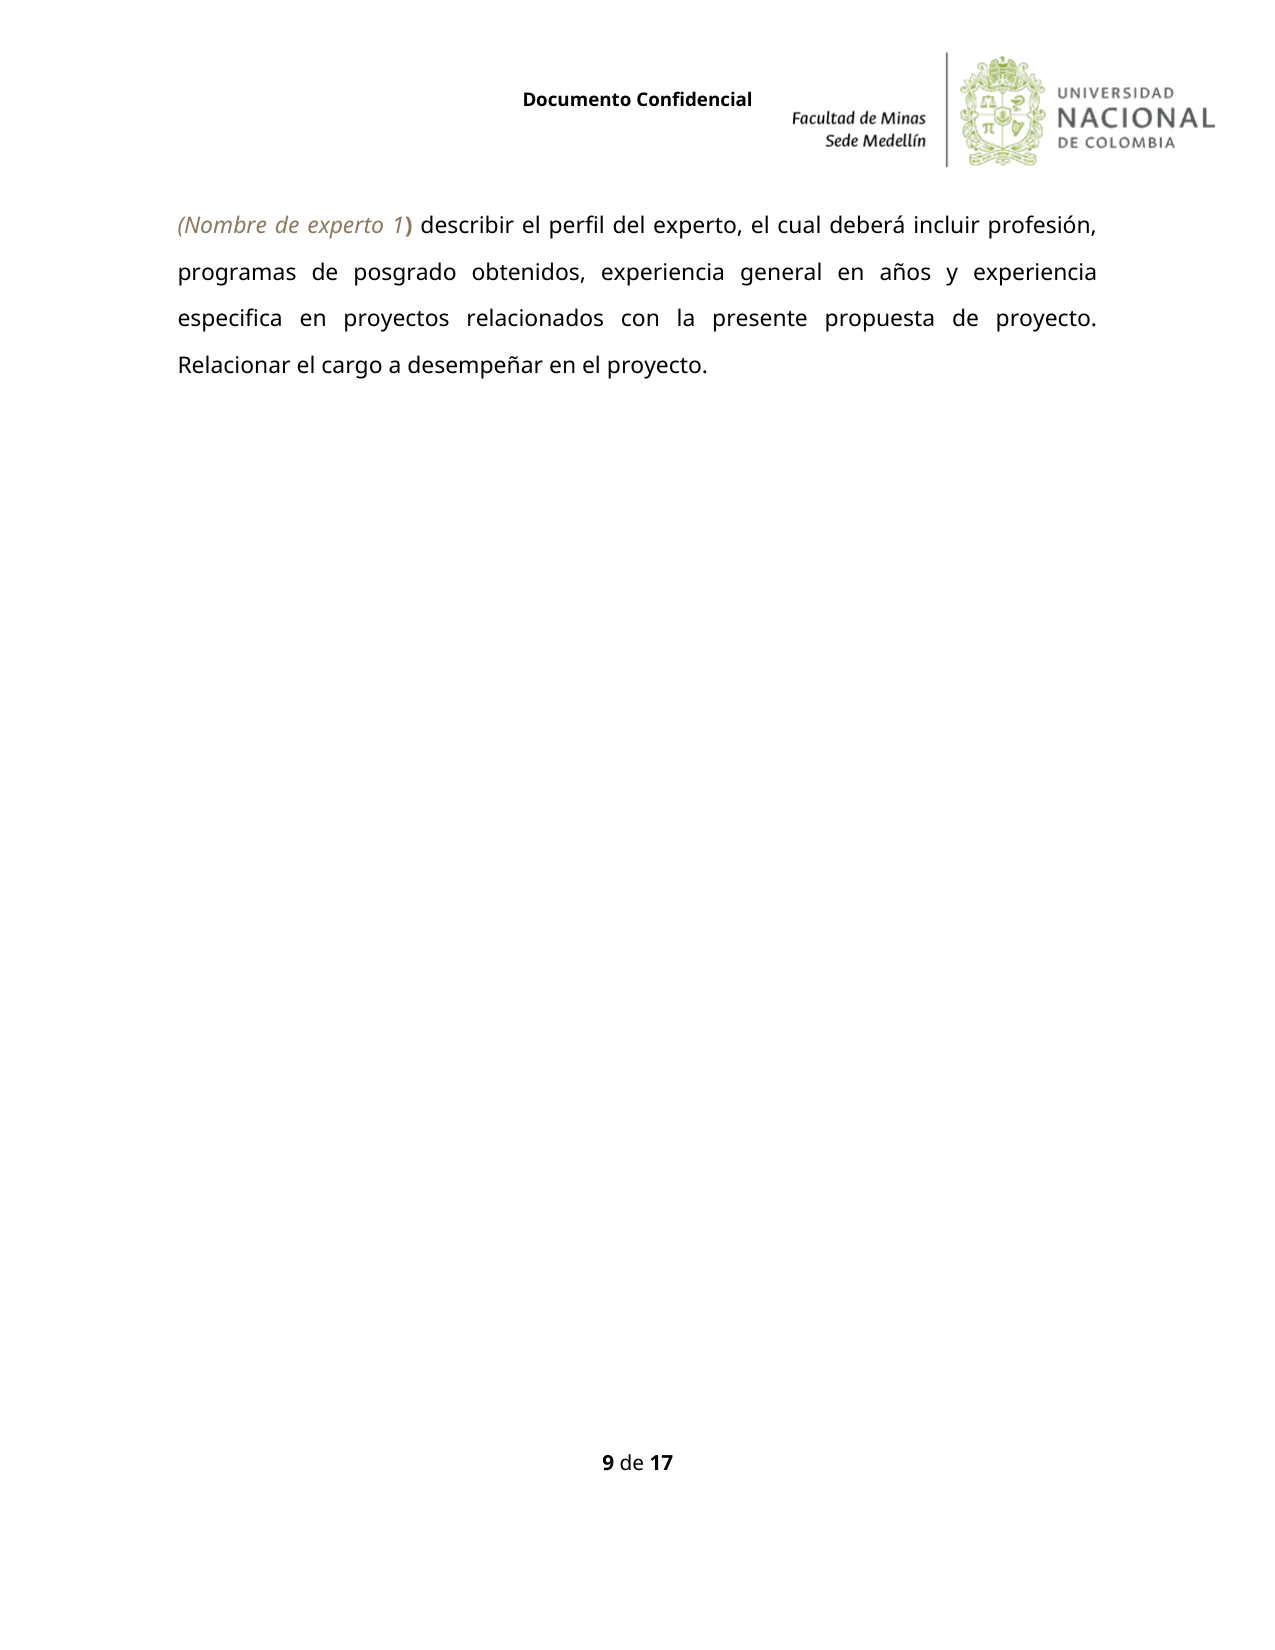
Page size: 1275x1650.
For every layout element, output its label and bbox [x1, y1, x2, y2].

text [177, 148, 1098, 380]
picture [791, 30, 1242, 193]
